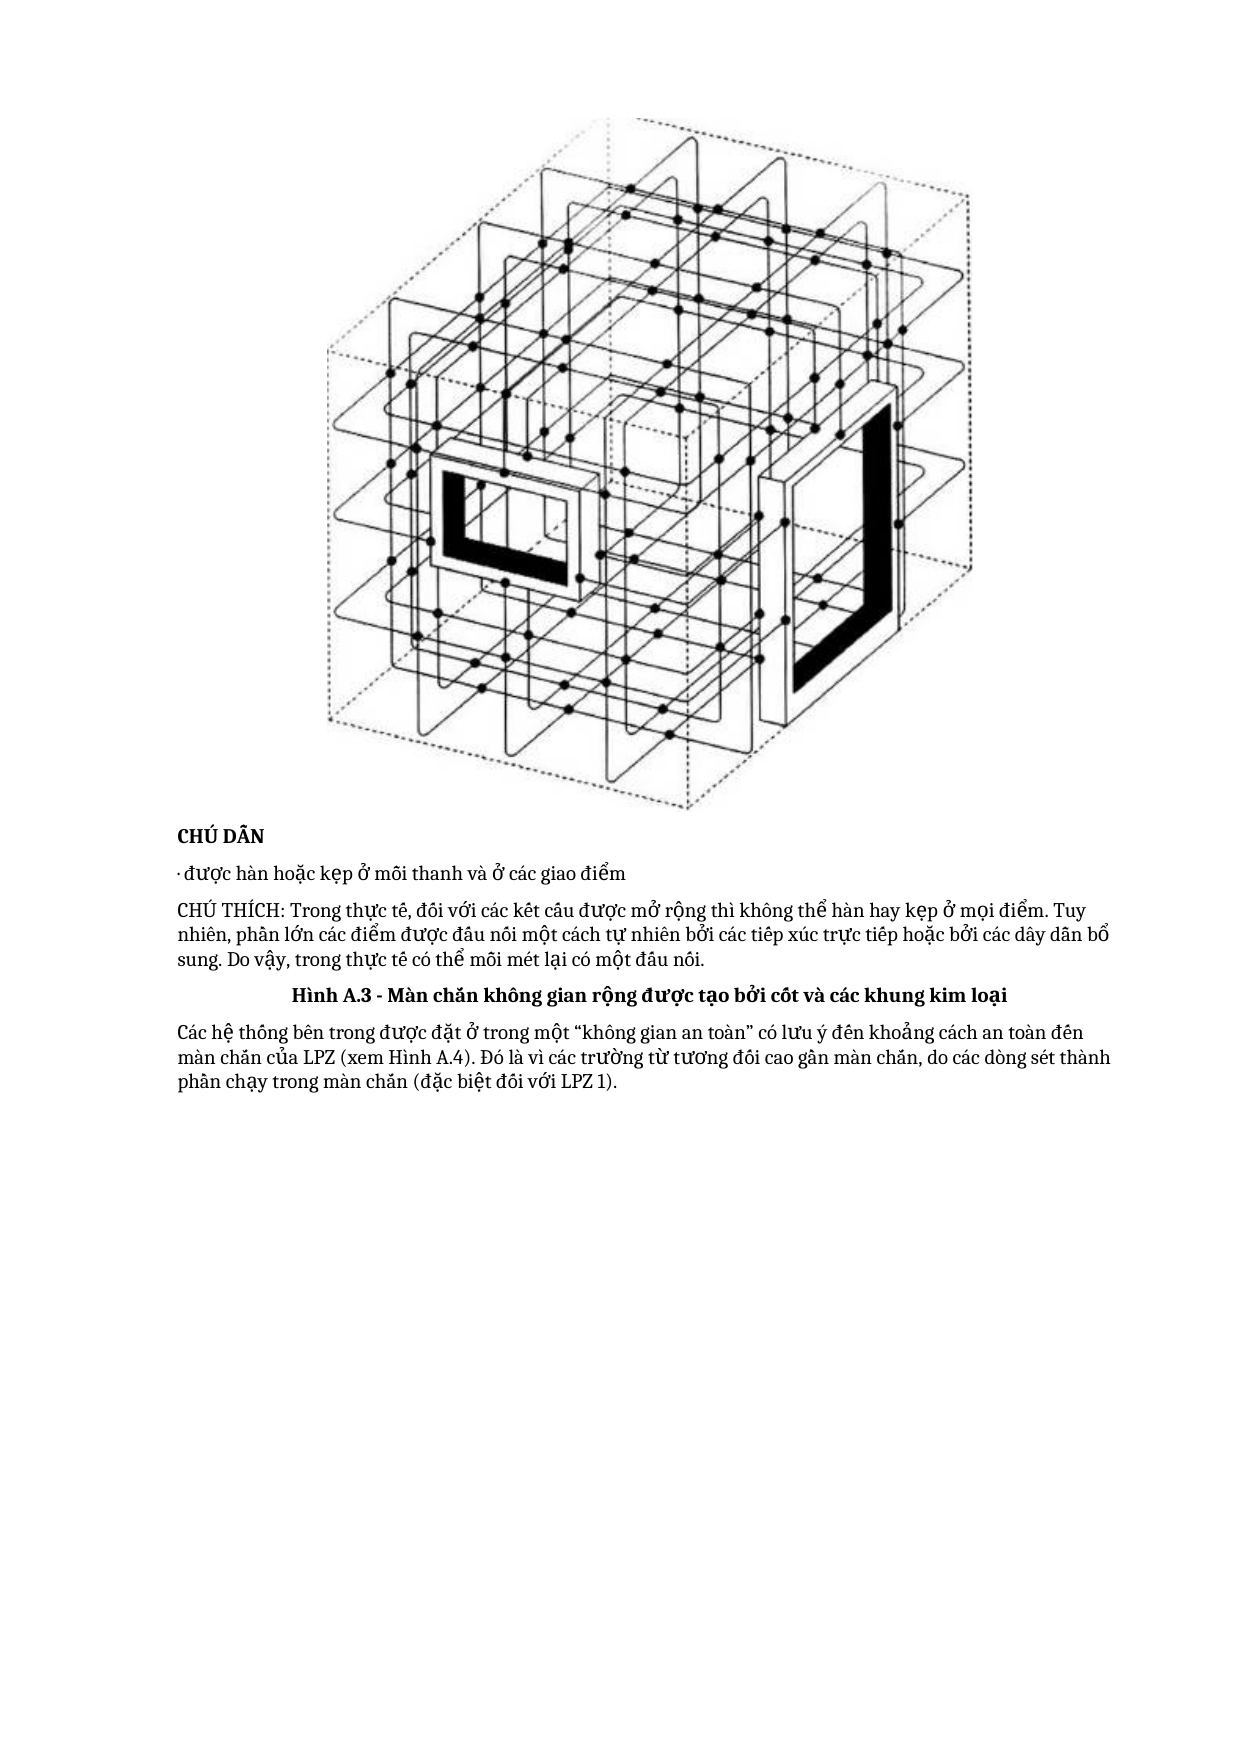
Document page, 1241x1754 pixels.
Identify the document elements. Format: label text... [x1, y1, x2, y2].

text · được hàn hoặc kẹp ở mỗi thanh và ở các giao điểm [177, 861, 1122, 886]
text Hình A.3 - Màn chắn không gian rộng được tạo bởi cốt và các khung kim loại [177, 984, 1122, 1008]
picture [327, 118, 973, 812]
text Các hệ thống bên trong được đặt ở trong một “không gian an toàn” có lưu ý đến khoảng cách an toàn đến màn chắn của LPZ (xem Hình A.4). Đó là vì các trường từ tương đối cao gần màn chắn, do các dòng sét thành phần chạy trong màn chắn (đặc biệt đối với LPZ 1). [177, 1021, 1122, 1094]
text CHÚ THÍCH: Trong thực tế, đối với các kết cấu được mở rộng thì không thể hàn hay kẹp ở mọi điểm. Tuy nhiên, phần lớn các điểm được đấu nối một cách tự nhiên bởi các tiếp xúc trực tiếp hoặc bởi các dây dẫn bổ sung. Do vậy, trong thực tế có thể mỗi mét lại có một đấu nối. [177, 898, 1122, 971]
text CHÚ DẪN [177, 824, 1122, 849]
